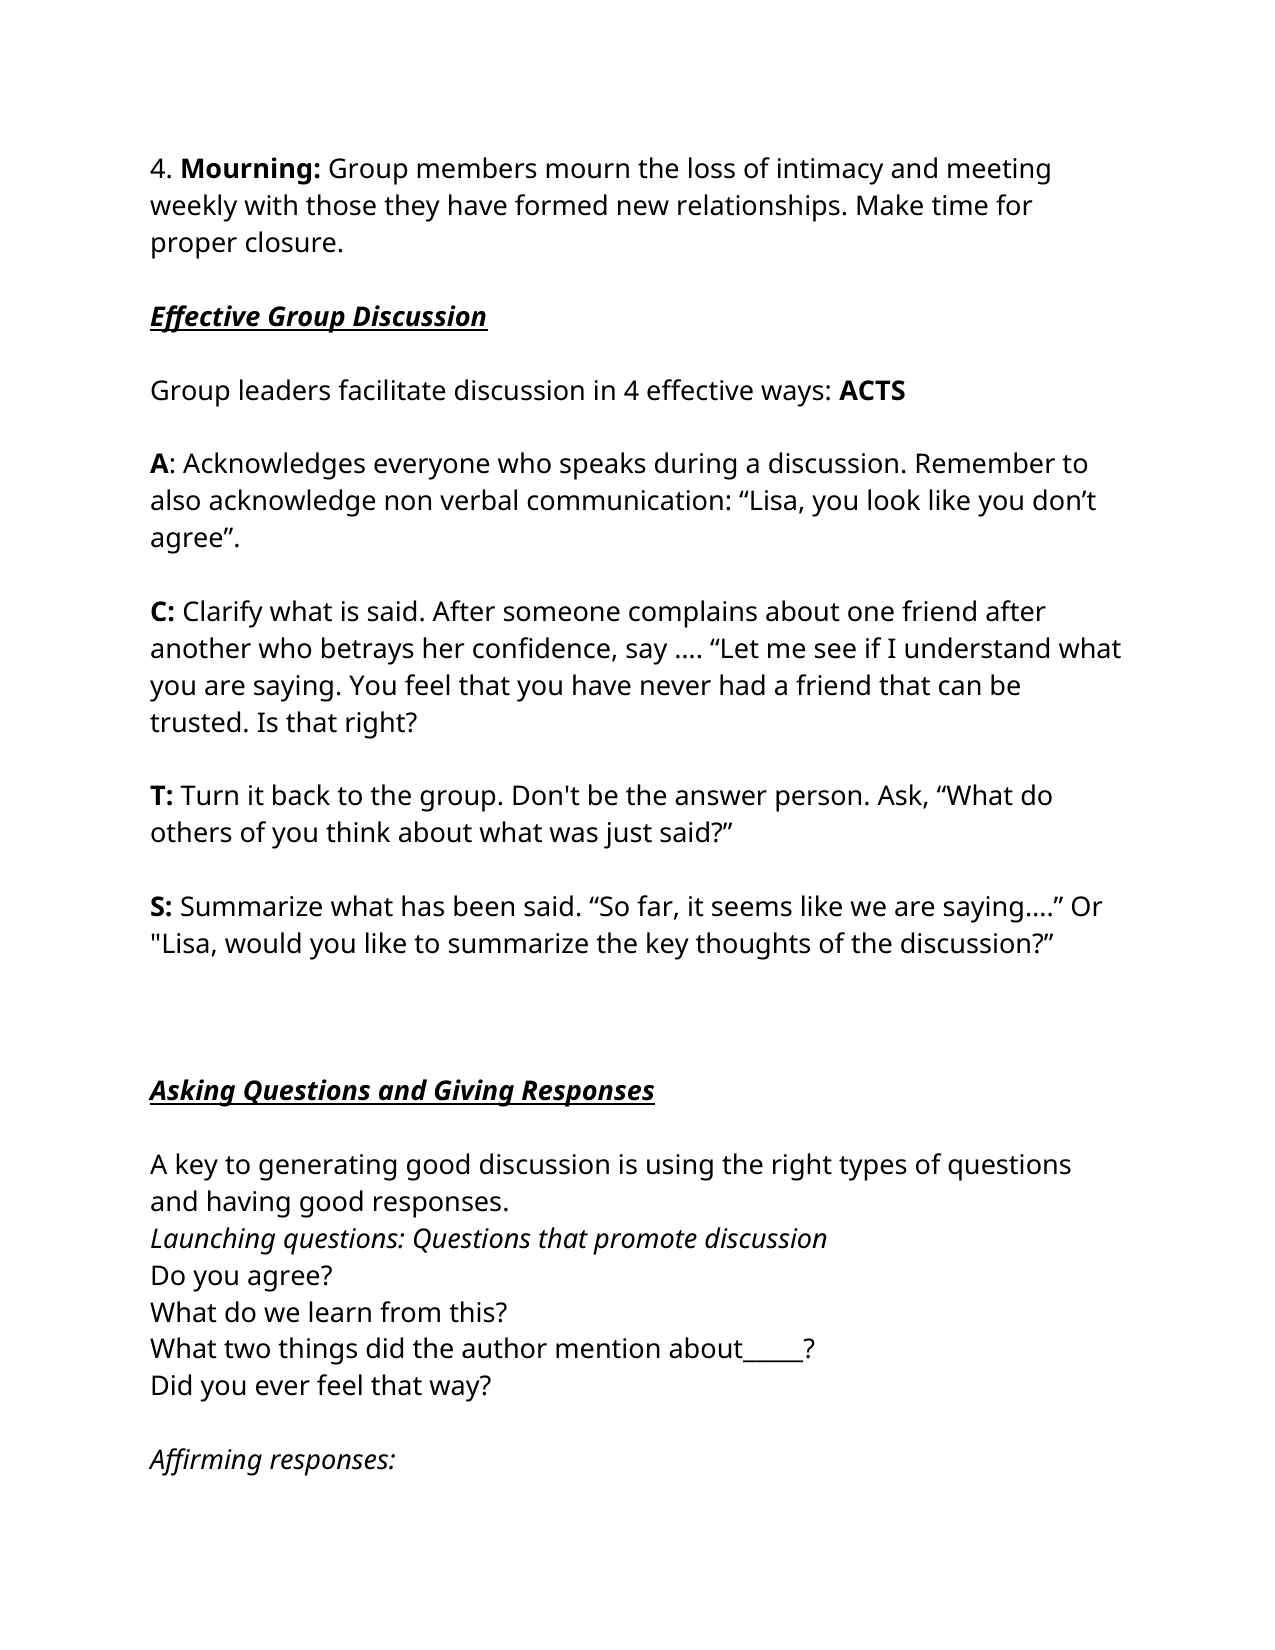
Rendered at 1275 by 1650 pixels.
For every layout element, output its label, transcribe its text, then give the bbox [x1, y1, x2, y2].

text A: Acknowledges everyone who speaks during a discussion. Remember to also acknowledge non verbal communication: “Lisa, you look like you don’t agree”. [150, 445, 1125, 556]
text What do we learn from this? [150, 1293, 1125, 1330]
text S: Summarize what has been said. “So far, it seems like we are saying….” Or "Lisa, would you like to summarize the key thoughts of the discussion?” [150, 887, 1125, 961]
text Do you agree? [150, 1256, 1125, 1293]
text T: Turn it back to the group. Don't be the answer person. Ask, “What do others of you think about what was just said?” [150, 777, 1125, 851]
text Launching questions: Questions that promote discussion [150, 1219, 1125, 1256]
text Affirming responses: [150, 1441, 1125, 1477]
text Effective Group Discussion [150, 297, 1125, 334]
text C: Clarify what is said. After someone complains about one friend after another who betrays her confidence, say …. “Let me see if I understand what you are saying. You feel that you have never had a friend that can be trusted. Is that right? [150, 592, 1125, 740]
text 4. Mourning: Group members mourn the loss of intimacy and meeting weekly with those they have formed new relationships. Make time for proper closure. [150, 150, 1125, 261]
text Group leaders facilitate discussion in 4 effective ways: ACTS [150, 371, 1125, 408]
text Asking Questions and Giving Responses [150, 1072, 1125, 1109]
text A key to generating good discussion is using the right types of questions and having good responses. [150, 1146, 1125, 1219]
text What two things did the author mention about_____? [150, 1330, 1125, 1367]
text Did you ever feel that way? [150, 1367, 1125, 1404]
